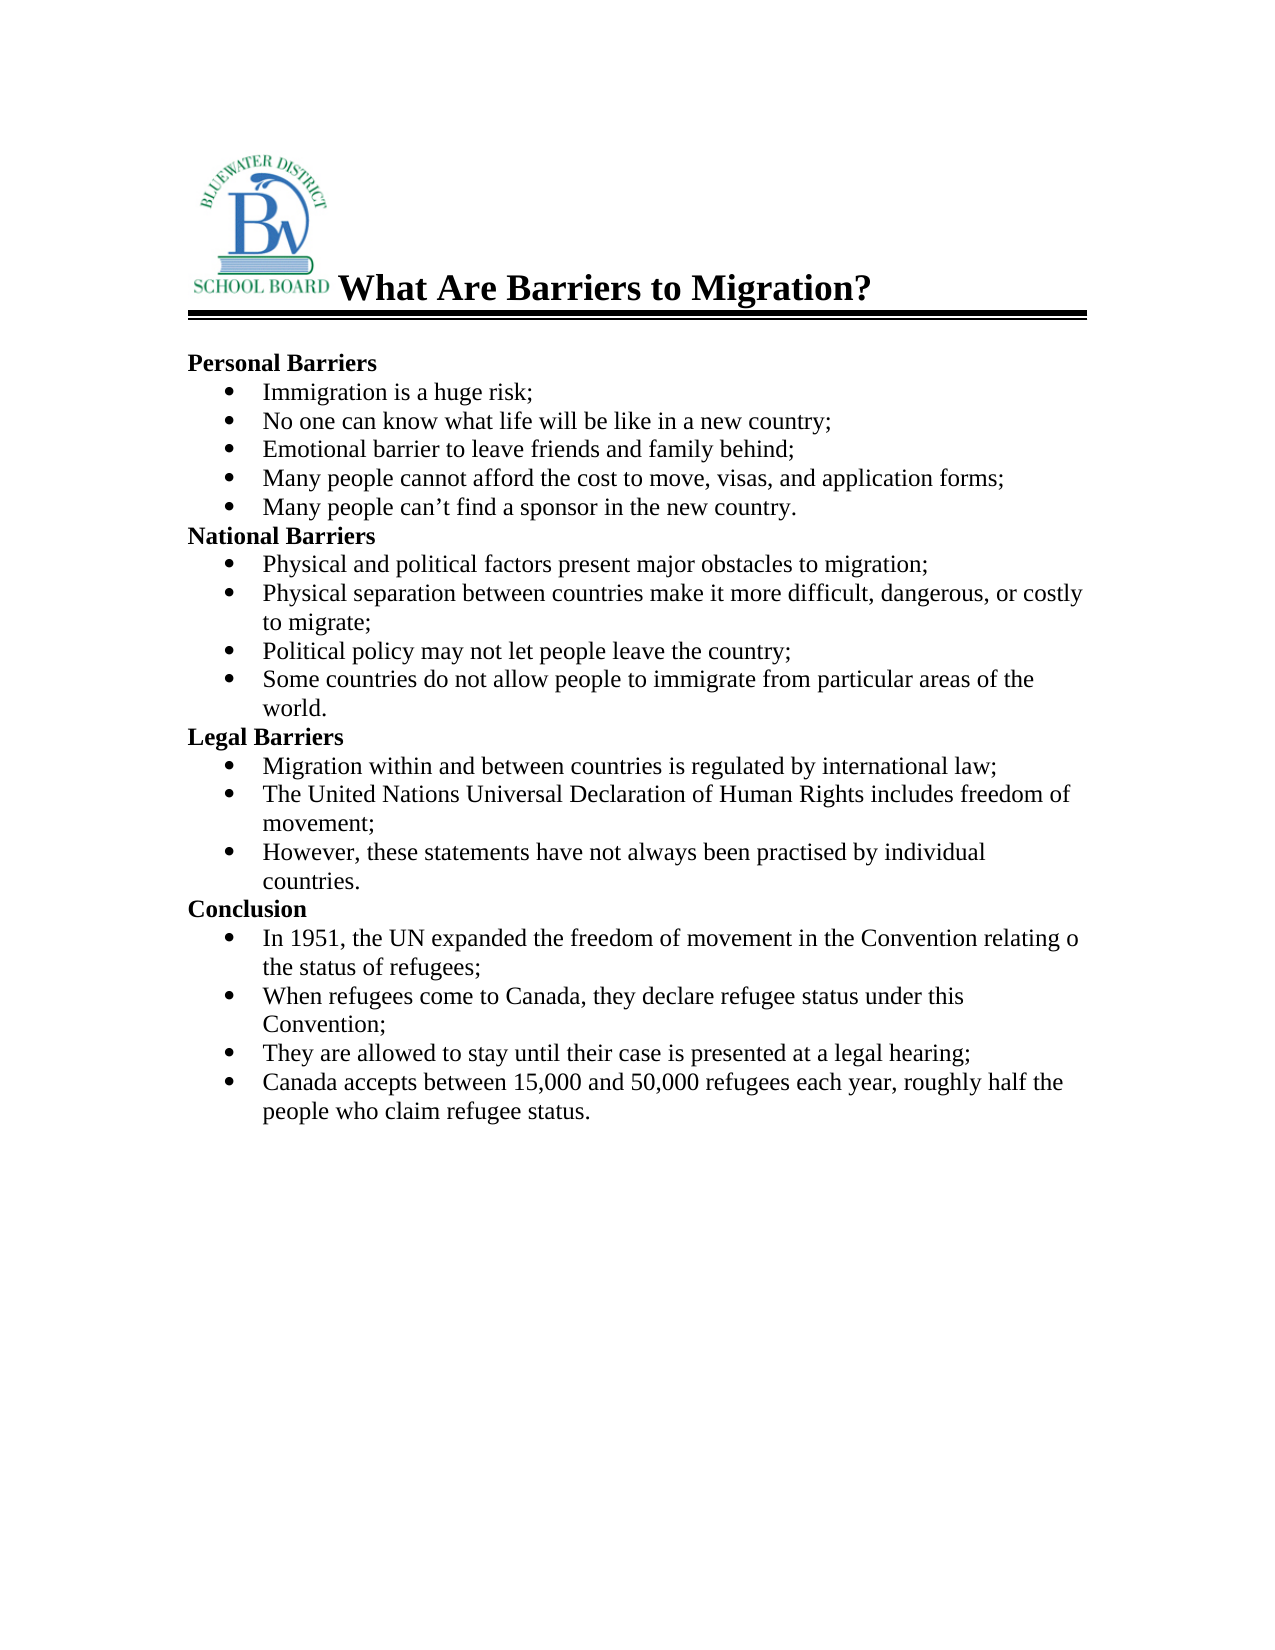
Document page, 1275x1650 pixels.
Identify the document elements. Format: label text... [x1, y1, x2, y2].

list Some countries do not allow people to immigrate from particular areas of the world. [225, 664, 1087, 722]
list The United Nations Universal Declaration of Human Rights includes freedom of movement; [225, 779, 1087, 837]
text National Barriers [187, 521, 1087, 549]
text Personal Barriers [187, 348, 1087, 377]
text What Are Barriers to Migration? [187, 150, 1087, 319]
list Many people can’t find a sponsor in the new country. [225, 492, 1087, 521]
text Conclusion [187, 894, 1087, 923]
list However, these statements have not always been practised by individual countries. [225, 837, 1087, 894]
list They are allowed to stay until their case is presented at a legal hearing; [225, 1038, 1087, 1067]
list Canada accepts between 15,000 and 50,000 refugees each year, roughly half the people who claim refugee status. [225, 1067, 1087, 1124]
list Emotional barrier to leave friends and family behind; [225, 434, 1087, 463]
list Many people cannot afford the cost to move, visas, and application forms; [225, 463, 1087, 492]
list Physical separation between countries make it more difficult, dangerous, or costly to migrate; [225, 578, 1087, 636]
text Legal Barriers [187, 722, 1087, 751]
list Political policy may not let people leave the country; [225, 636, 1087, 664]
list Migration within and between countries is regulated by international law; [225, 751, 1087, 779]
picture [187, 150, 337, 300]
list When refugees come to Canada, they declare refugee status under this Convention; [225, 981, 1087, 1038]
list Physical and political factors present major obstacles to migration; [225, 549, 1087, 578]
list In 1951, the UN expanded the freedom of movement in the Convention relating o the status of refugees; [225, 923, 1087, 981]
list Immigration is a huge risk; [225, 377, 1087, 406]
list No one can know what life will be like in a new country; [225, 406, 1087, 434]
